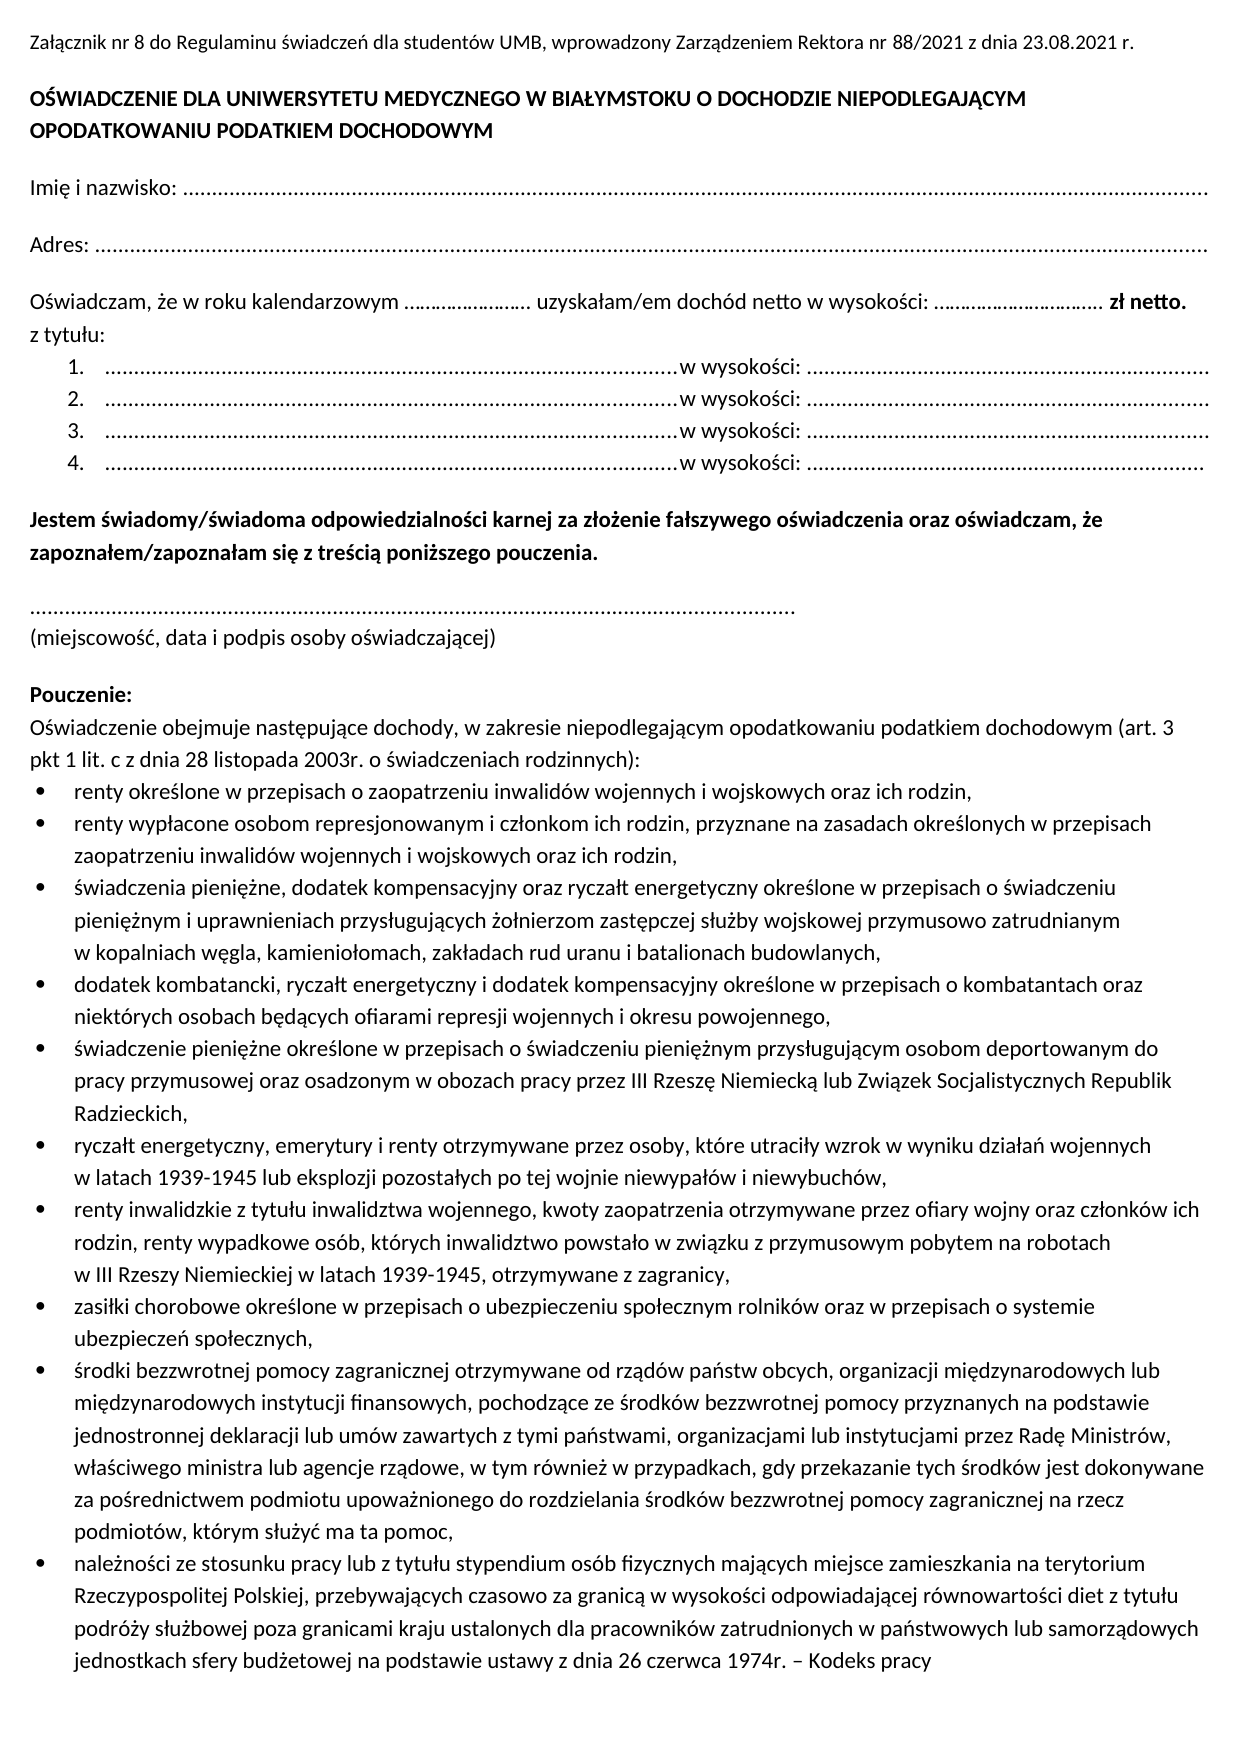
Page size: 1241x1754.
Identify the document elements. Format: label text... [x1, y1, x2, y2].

list renty wypłacone osobom represjonowanym i członkom ich rodzin, przyznane na zasadach określonych w przepisach zaopatrzeniu inwalidów wojennych i wojskowych oraz ich rodzin, [36, 809, 1211, 869]
list renty inwalidzkie z tytułu inwalidztwa wojennego, kwoty zaopatrzenia otrzymywane przez ofiary wojny oraz członków ich rodzin, renty wypadkowe osób, których inwalidztwo powstało w związku z przymusowym pobytem na robotach w III Rzeszy Niemieckiej w latach 1939-1945, otrzymywane z zagranicy, [36, 1195, 1211, 1288]
text (miejscowość, data i podpis osoby oświadczającej) [29, 623, 1211, 651]
text Imię i nazwisko: [29, 173, 1211, 201]
text z tytułu: [29, 320, 1211, 348]
list w wysokości: [67, 384, 1211, 412]
list zasiłki chorobowe określone w przepisach o ubezpieczeniu społecznym rolników oraz w przepisach o systemie ubezpieczeń społecznych, [36, 1292, 1211, 1352]
list świadczenie pieniężne określone w przepisach o świadczeniu pieniężnym przysługującym osobom deportowanym do pracy przymusowej oraz osadzonym w obozach pracy przez III Rzeszę Niemiecką lub Związek Socjalistycznych Republik Radzieckich, [36, 1034, 1211, 1127]
list renty określone w przepisach o zaopatrzeniu inwalidów wojennych i wojskowych oraz ich rodzin, [36, 777, 1211, 805]
text Adres: [29, 230, 1211, 258]
list w wysokości: [67, 352, 1211, 380]
list środki bezzwrotnej pomocy zagranicznej otrzymywane od rządów państw obcych, organizacji międzynarodowych lub międzynarodowych instytucji finansowych, pochodzące ze środków bezzwrotnej pomocy przyznanych na podstawie jednostronnej deklaracji lub umów zawartych z tymi państwami, organizacjami lub instytucjami przez Radę Ministrów, właściwego ministra lub agencje rządowe, w tym również w przypadkach, gdy przekazanie tych środków jest dokonywane za pośrednictwem podmiotu upoważnionego do rozdzielania środków bezzwrotnej pomocy zagranicznej na rzecz podmiotów, którym służyć ma ta pomoc, [36, 1356, 1211, 1545]
subtitle Pouczenie: [29, 680, 1211, 708]
list należności ze stosunku pracy lub z tytułu stypendium osób fizycznych mających miejsce zamieszkania na terytorium Rzeczypospolitej Polskiej, przebywających czasowo za granicą w wysokości odpowiadającej równowartości diet z tytułu podróży służbowej poza granicami kraju ustalonych dla pracowników zatrudnionych w państwowych lub samorządowych jednostkach sfery budżetowej na podstawie ustawy z dnia 26 czerwca 1974r. – Kodeks pracy [36, 1549, 1211, 1674]
list w wysokości: [67, 448, 1211, 476]
list dodatek kombatancki, ryczałt energetyczny i dodatek kompensacyjny określone w przepisach o kombatantach oraz niektórych osobach będących ofiarami represji wojennych i okresu powojennego, [36, 970, 1211, 1030]
text Jestem świadomy/świadoma odpowiedzialności karnej za złożenie fałszywego oświadczenia oraz oświadczam, że zapoznałem/zapoznałam się z treścią poniższego pouczenia. [29, 506, 1211, 566]
text Załącznik nr 8 do Regulaminu świadczeń dla studentów UMB, wprowadzony Zarządzeniem Rektora nr 88/2021 z dnia 23.08.2021 r. [29, 29, 1211, 55]
title OŚWIADCZENIE DLA UNIWERSYTETU MEDYCZNEGO W BIAŁYMSTOKU O DOCHODZIE NIEPODLEGAJĄCYM OPODATKOWANIU PODATKIEM DOCHODOWYM [29, 84, 1211, 144]
list świadczenia pieniężne, dodatek kompensacyjny oraz ryczałt energetyczny określone w przepisach o świadczeniu pieniężnym i uprawnieniach przysługujących żołnierzom zastępczej służby wojskowej przymusowo zatrudnianym w kopalniach węgla, kamieniołomach, zakładach rud uranu i batalionach budowlanych, [36, 873, 1211, 966]
list w wysokości: [67, 416, 1211, 444]
text Oświadczenie obejmuje następujące dochody, w zakresie niepodlegającym opodatkowaniu podatkiem dochodowym (art. 3 pkt 1 lit. c z dnia 28 listopada 2003r. o świadczeniach rodzinnych): [29, 713, 1211, 773]
text Oświadczam, że w roku kalendarzowym …………………… uzyskałam/em dochód netto w wysokości: ………………………….. zł netto. [29, 287, 1211, 316]
list ryczałt energetyczny, emerytury i renty otrzymywane przez osoby, które utraciły wzrok w wyniku działań wojennych w latach 1939-1945 lub eksplozji pozostałych po tej wojnie niewypałów i niewybuchów, [36, 1131, 1211, 1191]
